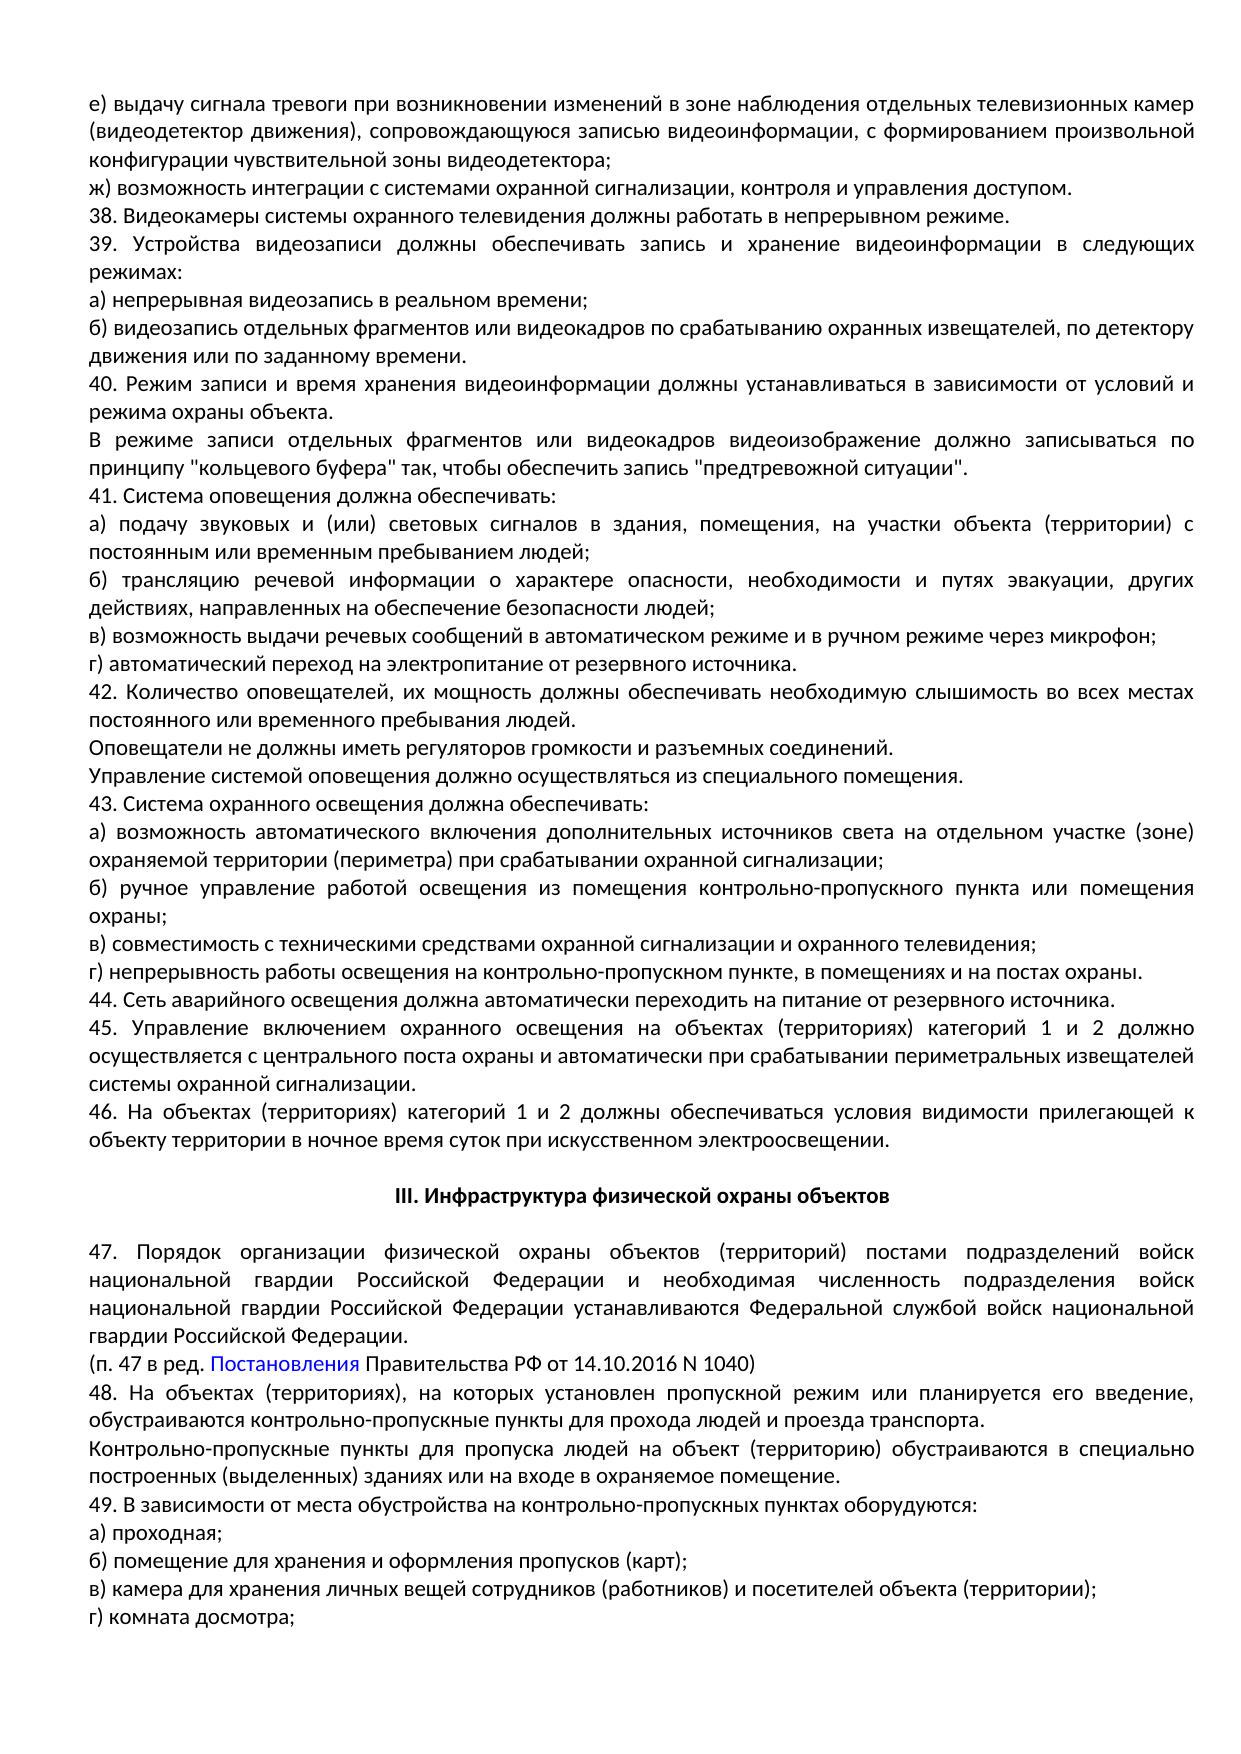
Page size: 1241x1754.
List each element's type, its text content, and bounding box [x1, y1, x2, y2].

text а) подачу звуковых и (или) световых сигналов в здания, помещения, на участки объекта (территории) с постоянным или временным пребыванием людей; [89, 509, 1196, 565]
text а) возможность автоматического включения дополнительных источников света на отдельном участке (зоне) охраняемой территории (периметра) при срабатывании охранной сигнализации; [89, 817, 1196, 873]
text ж) возможность интеграции с системами охранной сигнализации, контроля и управления доступом. [89, 173, 1196, 201]
text е) выдачу сигнала тревоги при возникновении изменений в зоне наблюдения отдельных телевизионных камер (видеодетектор движения), сопровождающуюся записью видеоинформации, с формированием произвольной конфигурации чувствительной зоны видеодетектора; [89, 89, 1196, 173]
text б) ручное управление работой освещения из помещения контрольно-пропускного пункта или помещения охраны; [89, 873, 1196, 929]
text б) трансляцию речевой информации о характере опасности, необходимости и путях эвакуации, других действиях, направленных на обеспечение безопасности людей; [89, 565, 1196, 621]
text б) помещение для хранения и оформления пропусков (карт); [89, 1546, 1196, 1574]
title III. Инфраструктура физической охраны объектов [89, 1181, 1196, 1209]
text а) проходная; [89, 1518, 1196, 1546]
text 49. В зависимости от места обустройства на контрольно-пропускных пунктах оборудуются: [89, 1490, 1196, 1518]
text 43. Система охранного освещения должна обеспечивать: [89, 789, 1196, 817]
text в) камера для хранения личных вещей сотрудников (работников) и посетителей объекта (территории); [89, 1574, 1196, 1602]
text 41. Система оповещения должна обеспечивать: [89, 481, 1196, 509]
text 46. На объектах (территориях) категорий 1 и 2 должны обеспечиваться условия видимости прилегающей к объекту территории в ночное время суток при искусственном электроосвещении. [89, 1097, 1196, 1153]
text б) видеозапись отдельных фрагментов или видеокадров по срабатыванию охранных извещателей, по детектору движения или по заданному времени. [89, 313, 1196, 369]
text а) непрерывная видеозапись в реальном времени; [89, 285, 1196, 313]
text 44. Сеть аварийного освещения должна автоматически переходить на питание от резервного источника. [89, 985, 1196, 1013]
text г) непрерывность работы освещения на контрольно-пропускном пункте, в помещениях и на постах охраны. [89, 957, 1196, 985]
text 38. Видеокамеры системы охранного телевидения должны работать в непрерывном режиме. [89, 201, 1196, 229]
text Контрольно-пропускные пункты для пропуска людей на объект (территорию) обустраиваются в специально построенных (выделенных) зданиях или на входе в охраняемое помещение. [89, 1434, 1196, 1490]
text Оповещатели не должны иметь регуляторов громкости и разъемных соединений. [89, 733, 1196, 761]
text в) возможность выдачи речевых сообщений в автоматическом режиме и в ручном режиме через микрофон; [89, 621, 1196, 649]
text (п. 47 в ред. Постановления Правительства РФ от 14.10.2016 N 1040) [89, 1349, 1196, 1378]
text 40. Режим записи и время хранения видеоинформации должны устанавливаться в зависимости от условий и режима охраны объекта. [89, 369, 1196, 425]
text г) комната досмотра; [89, 1602, 1196, 1630]
text 42. Количество оповещателей, их мощность должны обеспечивать необходимую слышимость во всех местах постоянного или временного пребывания людей. [89, 677, 1196, 733]
text В режиме записи отдельных фрагментов или видеокадров видеоизображение должно записываться по принципу "кольцевого буфера" так, чтобы обеспечить запись "предтревожной ситуации". [89, 425, 1196, 481]
text 47. Порядок организации физической охраны объектов (территорий) постами подразделений войск национальной гвардии Российской Федерации и необходимая численность подразделения войск национальной гвардии Российской Федерации устанавливаются Федеральной службой войск национальной гвардии Российской Федерации. [89, 1237, 1196, 1349]
text г) автоматический переход на электропитание от резервного источника. [89, 649, 1196, 677]
text 48. На объектах (территориях), на которых установлен пропускной режим или планируется его введение, обустраиваются контрольно-пропускные пункты для прохода людей и проезда транспорта. [89, 1378, 1196, 1434]
text Управление системой оповещения должно осуществляться из специального помещения. [89, 761, 1196, 789]
text 39. Устройства видеозаписи должны обеспечивать запись и хранение видеоинформации в следующих режимах: [89, 229, 1196, 285]
text в) совместимость с техническими средствами охранной сигнализации и охранного телевидения; [89, 929, 1196, 957]
text 45. Управление включением охранного освещения на объектах (территориях) категорий 1 и 2 должно осуществляется с центрального поста охраны и автоматически при срабатывании периметральных извещателей системы охранной сигнализации. [89, 1013, 1196, 1097]
